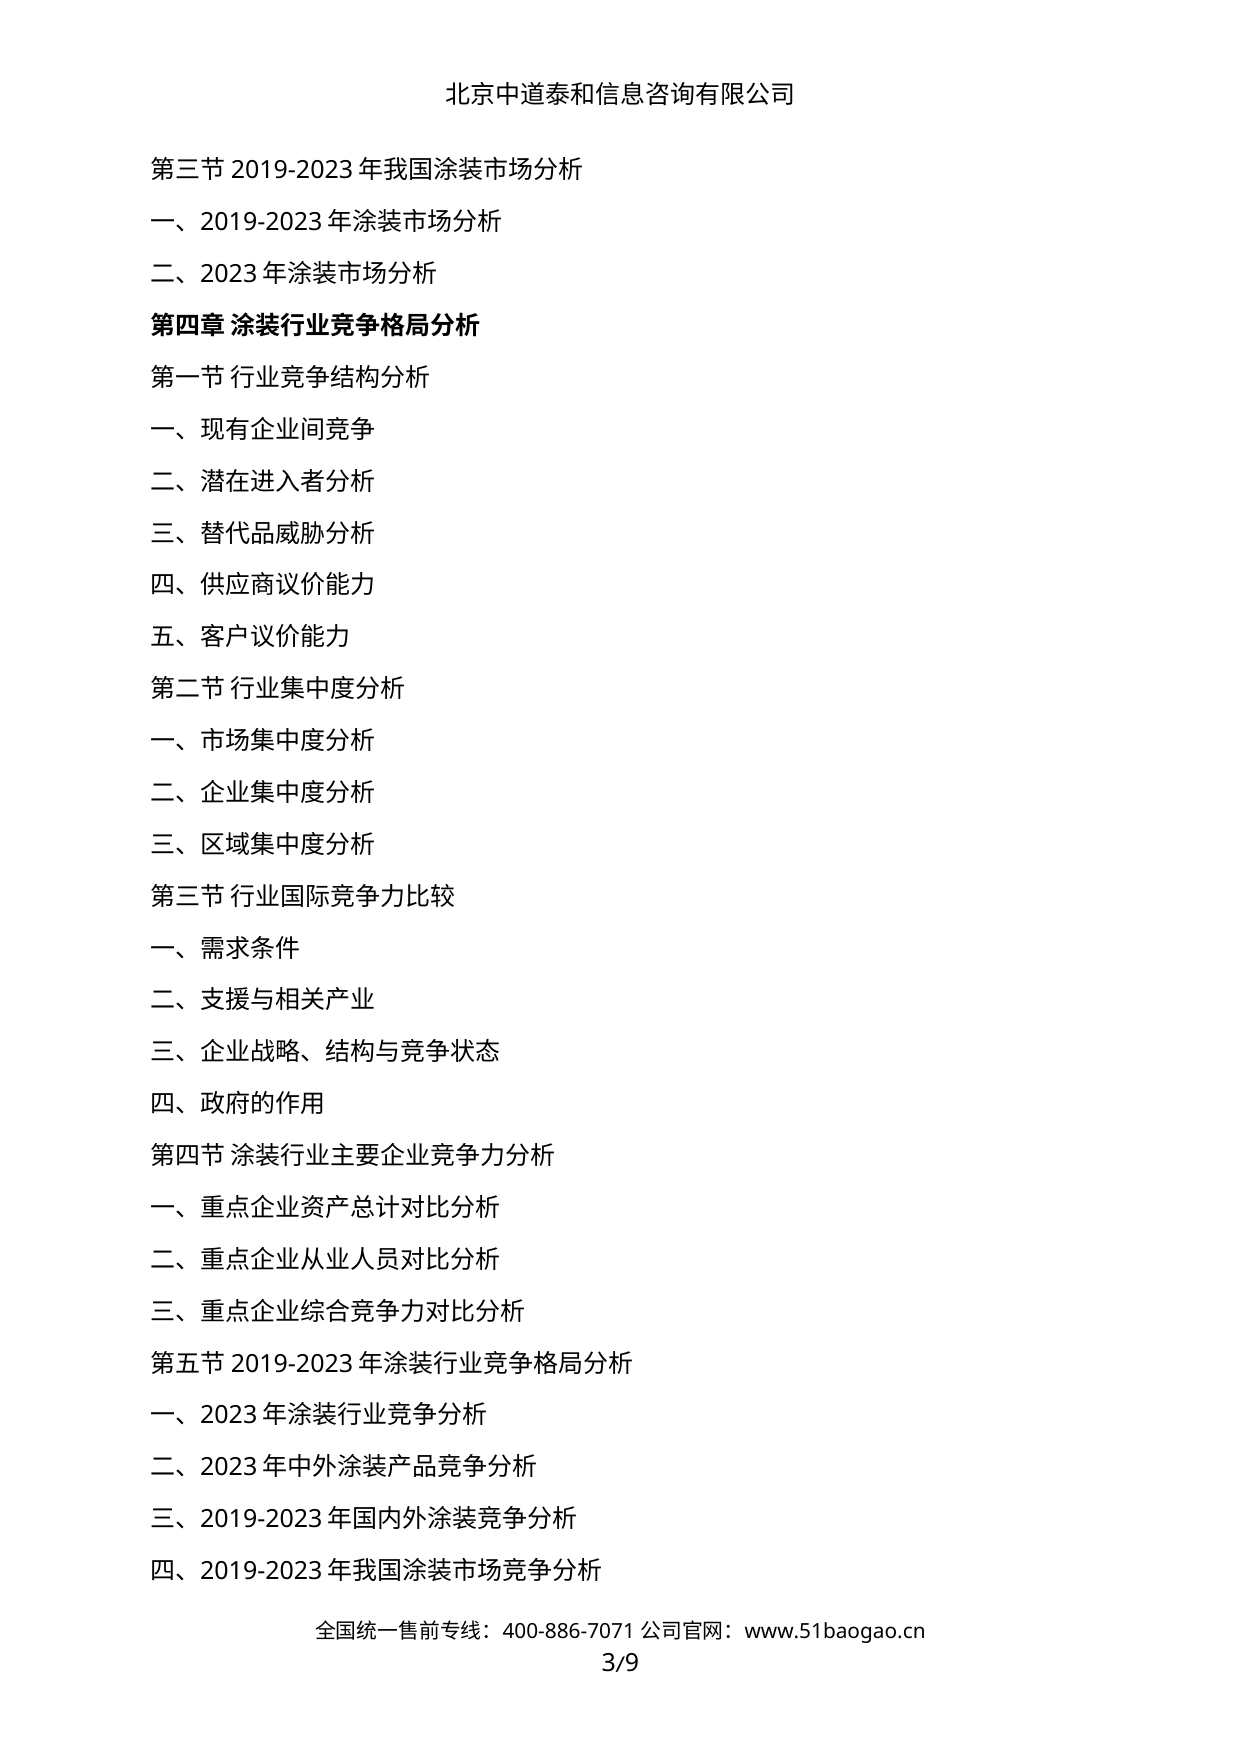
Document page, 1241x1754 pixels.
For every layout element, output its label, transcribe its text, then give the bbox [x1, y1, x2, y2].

text 一、2019-2023年涂装市场分析 [150, 202, 1090, 238]
text 第四章 涂装行业竞争格局分析 [150, 306, 1090, 342]
text 二、潜在进入者分析 [150, 461, 1090, 497]
text 四、2019-2023年我国涂装市场竞争分析 [150, 1551, 1090, 1587]
text 第五节 2019-2023年涂装行业竞争格局分析 [150, 1343, 1090, 1379]
text 三、企业战略、结构与竞争状态 [150, 1032, 1090, 1068]
text 三、区域集中度分析 [150, 824, 1090, 861]
text 一、重点企业资产总计对比分析 [150, 1187, 1090, 1224]
text 二、企业集中度分析 [150, 772, 1090, 809]
text 第二节 行业集中度分析 [150, 669, 1090, 705]
text 一、需求条件 [150, 928, 1090, 964]
text 二、2023年中外涂装产品竞争分析 [150, 1447, 1090, 1483]
text 二、重点企业从业人员对比分析 [150, 1239, 1090, 1276]
text 第一节 行业竞争结构分析 [150, 357, 1090, 394]
text 二、2023年涂装市场分析 [150, 254, 1090, 290]
text 第三节 行业国际竞争力比较 [150, 876, 1090, 912]
text 四、供应商议价能力 [150, 565, 1090, 601]
text 一、现有企业间竞争 [150, 409, 1090, 446]
text 三、替代品威胁分析 [150, 513, 1090, 549]
text 五、客户议价能力 [150, 617, 1090, 653]
text 第四节 涂装行业主要企业竞争力分析 [150, 1136, 1090, 1172]
text 二、支援与相关产业 [150, 980, 1090, 1016]
text 三、2019-2023年国内外涂装竞争分析 [150, 1499, 1090, 1535]
text 一、市场集中度分析 [150, 721, 1090, 757]
text 一、2023年涂装行业竞争分析 [150, 1395, 1090, 1431]
text 第三节 2019-2023年我国涂装市场分析 [150, 150, 1090, 186]
text 四、政府的作用 [150, 1084, 1090, 1120]
text 三、重点企业综合竞争力对比分析 [150, 1291, 1090, 1327]
